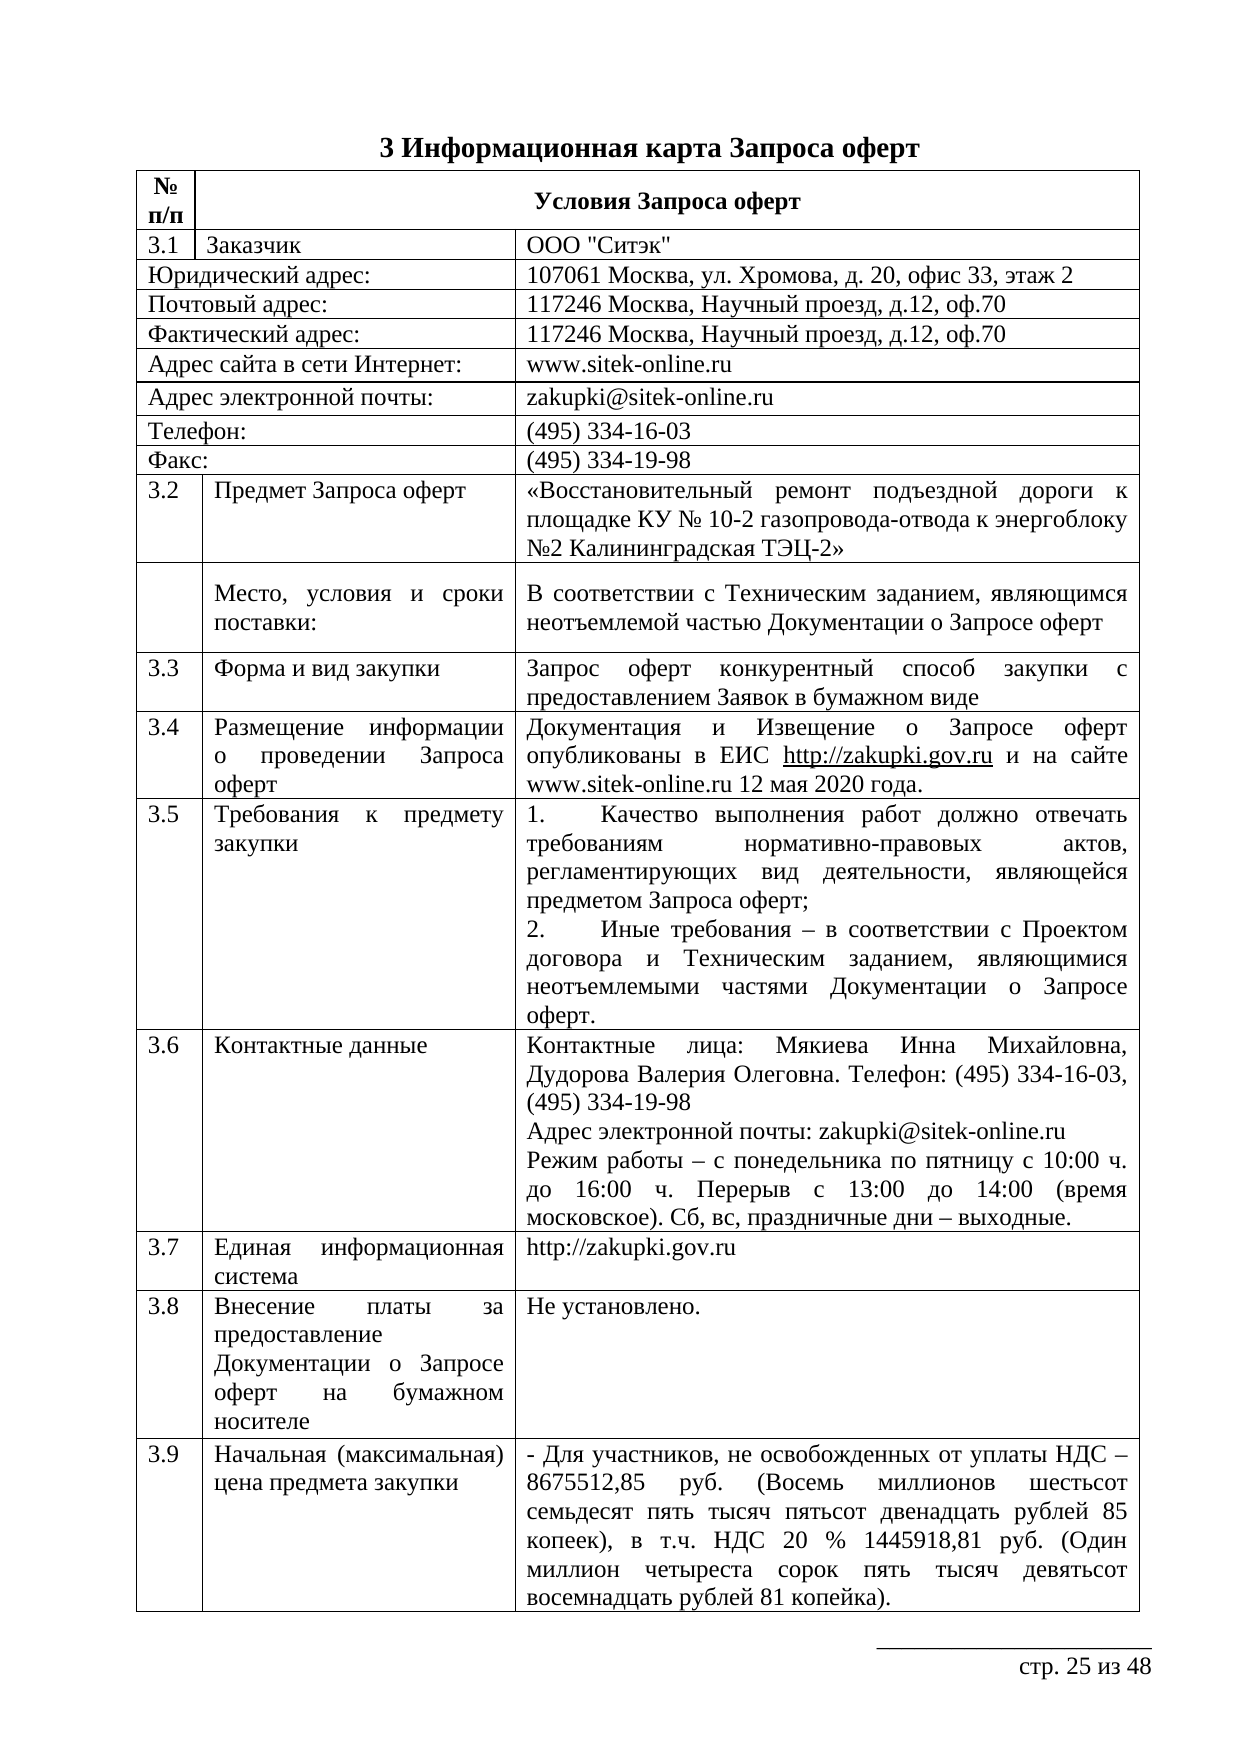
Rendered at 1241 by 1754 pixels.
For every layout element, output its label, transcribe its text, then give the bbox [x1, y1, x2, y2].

table_cell Единая информационная система [203, 1232, 515, 1290]
table_cell www.sitek-online.ru [516, 349, 1139, 381]
table_cell 3.4 [137, 712, 202, 798]
table_cell Факс: [137, 446, 515, 474]
table_cell Документация и Извещение о Запросе оферт опубликованы в ЕИС http://zakupki.gov.ru и на сайте www.sitek-online.ru 12 мая 2020 года. [516, 712, 1139, 798]
table_cell В соответствии с Техническим заданием, являющимся неотъемлемой частью Документации о Запросе оферт [516, 563, 1139, 652]
table_cell Размещение информации о проведении Запроса оферт [203, 712, 515, 798]
table_cell Контактные данные [203, 1030, 515, 1231]
table_cell 3.6 [137, 1030, 202, 1231]
table_cell Адрес электронной почты: [137, 383, 515, 415]
table_cell Требования к предмету закупки [203, 799, 515, 1029]
table_cell (495) 334-19-98 [516, 446, 1139, 474]
table_header № п/п [137, 171, 194, 229]
table_cell 3.9 [137, 1439, 202, 1611]
table_cell 117246 Москва, Научный проезд, д.12, оф.70 [516, 290, 1139, 318]
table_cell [516, 1439, 1139, 1611]
table_cell Заказчик [196, 230, 515, 259]
table_cell 3.7 [137, 1232, 202, 1290]
table_cell 107061 Москва, ул. Хромова, д. 20, офис 33, этаж 2 [516, 260, 1139, 288]
table_cell Форма и вид закупки [203, 653, 515, 711]
table_cell Место, условия и сроки поставки: [203, 563, 515, 652]
text 3 Информационная карта Запроса оферт [148, 131, 1152, 164]
table_cell Фактический адрес: [137, 319, 515, 348]
table_cell 117246 Москва, Научный проезд, д.12, оф.70 [516, 319, 1139, 348]
table_cell 3.2 [137, 475, 202, 562]
table_header Условия Запроса оферт [196, 171, 1139, 229]
table_cell Запрос оферт конкурентный способ закупки с предоставлением Заявок в бумажном виде [516, 653, 1139, 711]
table_cell Юридический адрес: [137, 260, 515, 288]
table_cell 1. Качество выполнения работ должно отвечать требованиям нормативно-правовых актов, регламентирующих вид деятельности, являющейся предметом Запроса оферт; 2. Иные требования – в соответствии с Проектом договора и Техническим заданием, являющимися неотъемлемыми частями Документации о Запросе оферт. [516, 799, 1139, 1029]
table_cell Адрес сайта в сети Интернет: [137, 349, 515, 381]
table_cell Контактные лица: Мякиева Инна Михайловна, Дудорова Валерия Олеговна. Телефон: (495) 334-16-03, (495) 334-19-98 Адрес электронной почты: zakupki@sitek-online.ru Режим работы – с понедельника по пятницу с 10:00 ч. до 16:00 ч. Перерыв с 13:00 до 14:00 (время московское). Сб, вс, праздничные дни – выходные. [516, 1030, 1139, 1231]
table_cell 3.8 [137, 1291, 202, 1438]
table_cell http://zakupki.gov.ru [516, 1232, 1139, 1290]
table_cell [137, 563, 202, 652]
table_cell 3.3 [137, 653, 202, 711]
table_cell zakupki@sitek-online.ru [516, 383, 1139, 415]
table_cell Предмет Запроса оферт [203, 475, 515, 562]
table_cell Не установлено. [516, 1291, 1139, 1438]
table_cell «Восстановительный ремонт подъездной дороги к площадке КУ № 10-2 газопровода-отвода к энергоблоку №2 Калининградская ТЭЦ-2» [516, 475, 1139, 562]
table_cell 3.5 [137, 799, 202, 1029]
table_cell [203, 1439, 515, 1611]
table_cell 3.1 [137, 230, 194, 259]
table_cell ООО "Ситэк" [516, 230, 1139, 259]
table_cell Телефон: [137, 416, 515, 444]
table_cell (495) 334-16-03 [516, 416, 1139, 444]
table_cell Почтовый адрес: [137, 290, 515, 318]
table_cell Внесение платы за предоставление Документации о Запросе оферт на бумажном носителе [203, 1291, 515, 1438]
